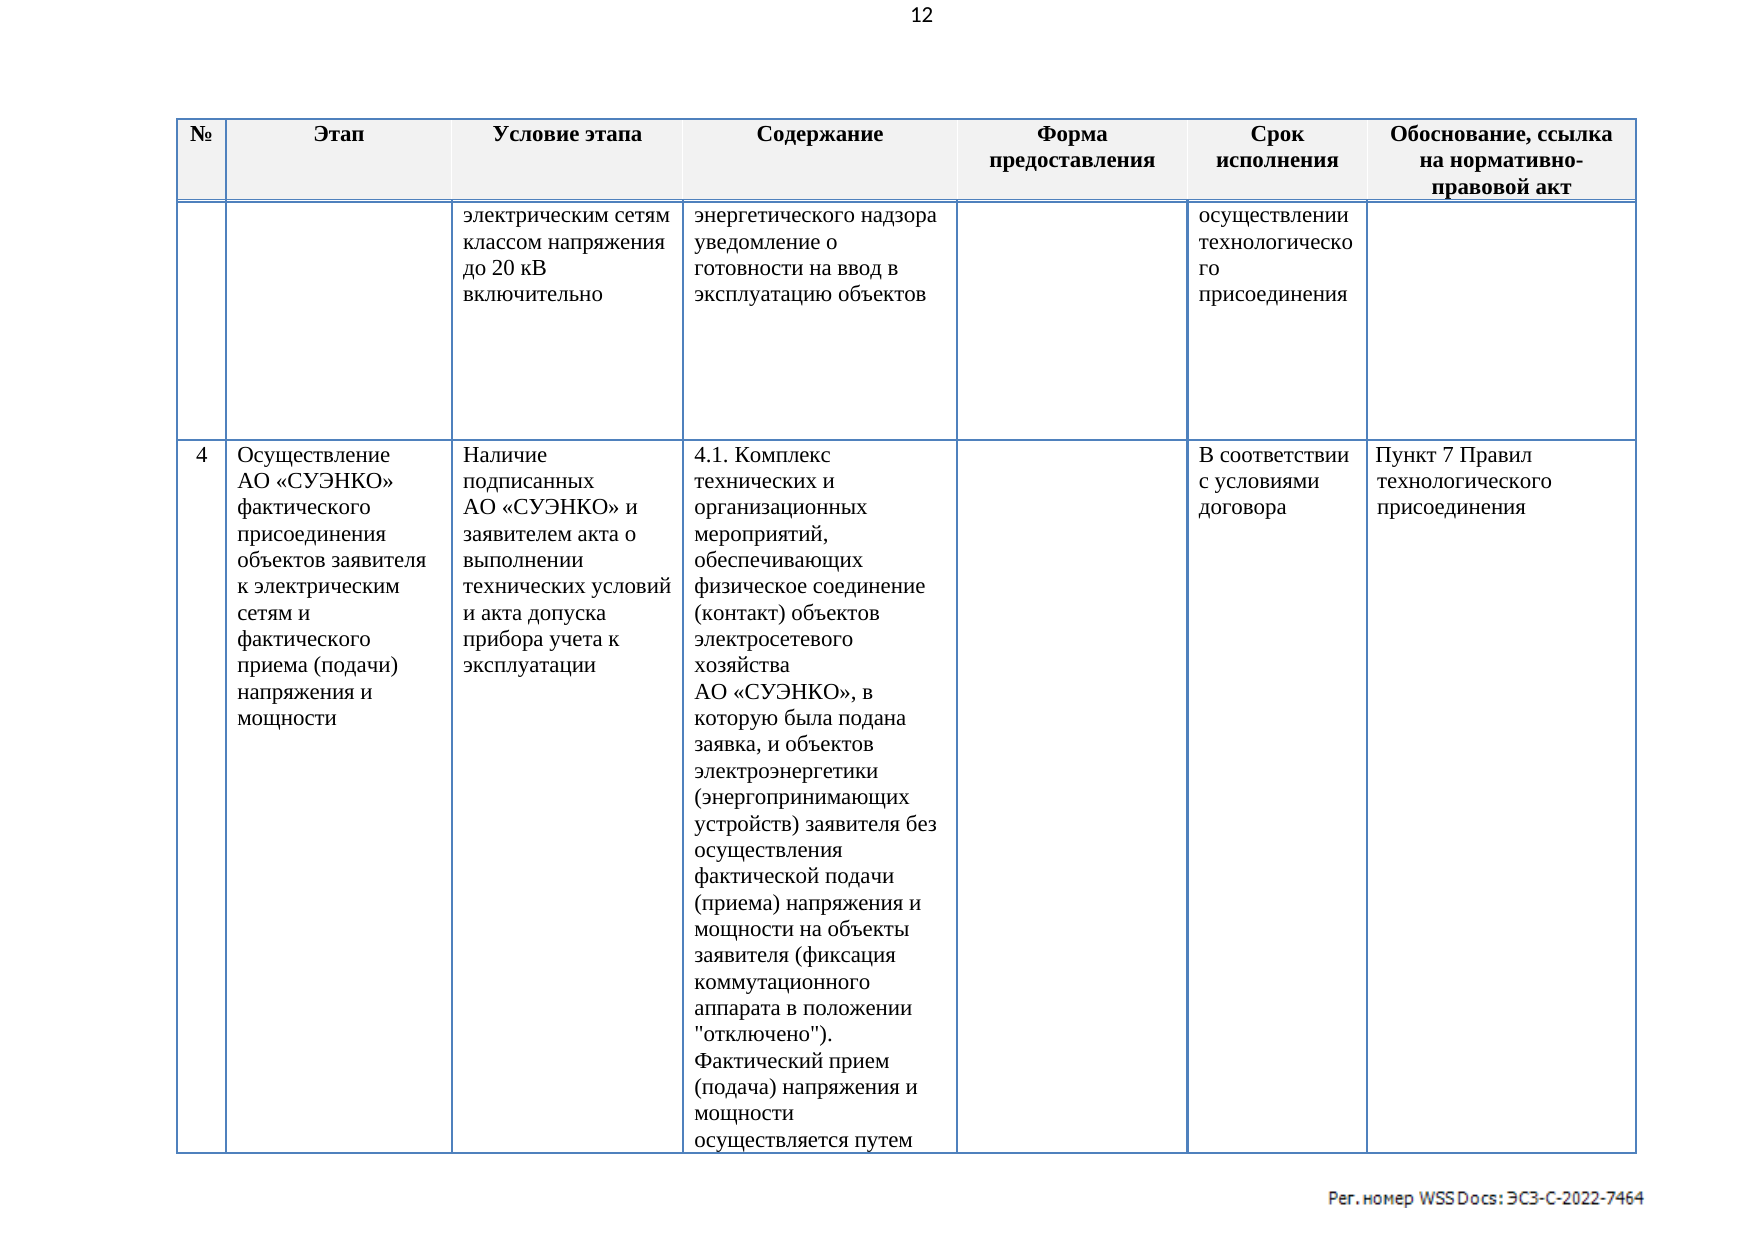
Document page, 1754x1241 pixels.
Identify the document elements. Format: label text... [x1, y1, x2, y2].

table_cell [1189, 203, 1366, 438]
table_header Срок исполнения [1188, 120, 1367, 199]
table_cell В соответствии с условиями договора [1189, 441, 1366, 1152]
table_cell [227, 441, 451, 1152]
table_header Этап [227, 120, 451, 199]
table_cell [684, 441, 956, 1152]
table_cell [1368, 441, 1635, 1152]
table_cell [684, 203, 956, 438]
table_header Форма предоставления [958, 120, 1187, 199]
picture [1327, 1187, 1666, 1208]
table_cell [958, 441, 1186, 1152]
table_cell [453, 203, 682, 438]
table_header № [178, 120, 225, 199]
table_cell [453, 441, 682, 1152]
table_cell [1368, 203, 1635, 438]
table_header Содержание [683, 120, 957, 199]
table_cell 4 [178, 441, 225, 1152]
table_header Условие этапа [452, 120, 682, 199]
table_header Обоснование, ссылка на нормативно-правовой акт [1368, 120, 1635, 199]
